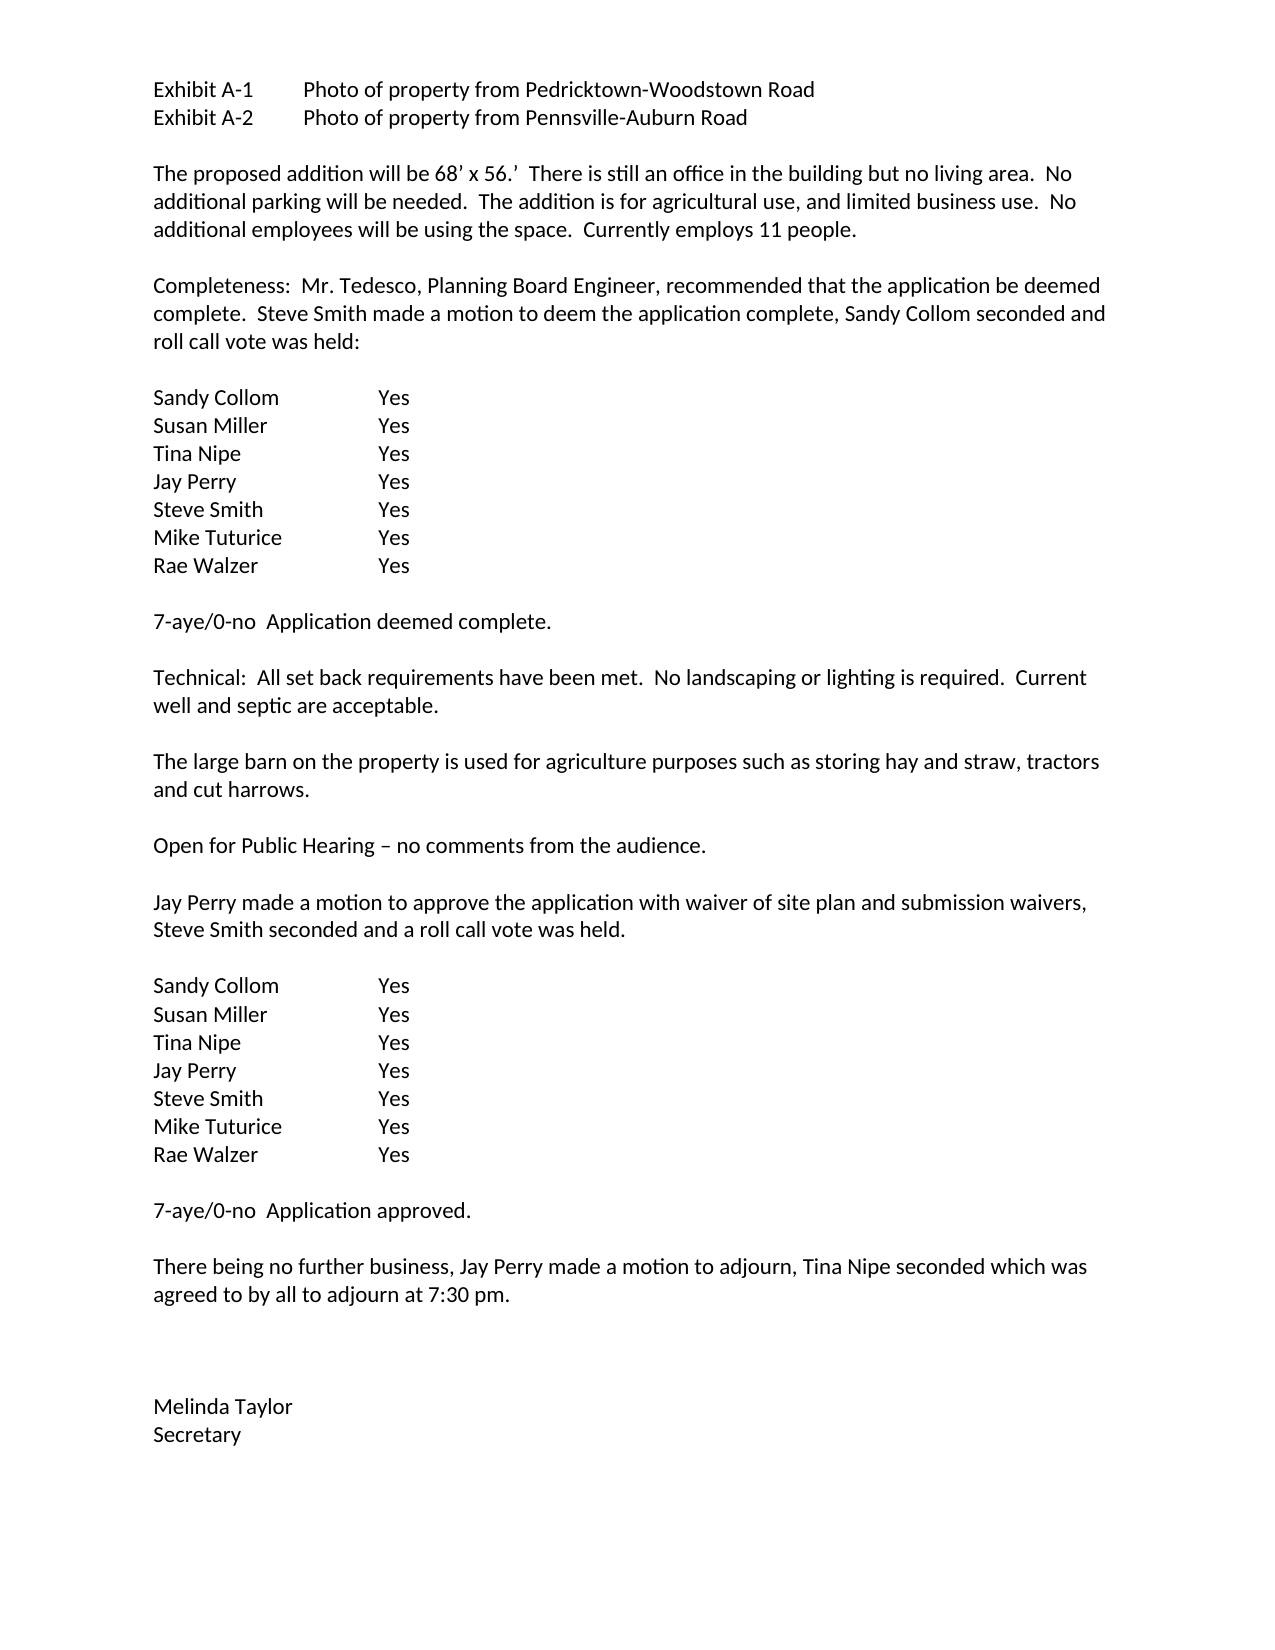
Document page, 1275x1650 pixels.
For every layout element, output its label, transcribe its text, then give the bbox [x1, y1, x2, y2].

text The proposed addition will be 68’ x 56.’ There is still an office in the building but no living area. No additional parking will be needed. The addition is for agricultural use, and limited business use. No additional employees will be using the space. Currently employs 11 people. [153, 159, 1125, 243]
text 7-aye/0-no Application deemed complete. [153, 607, 1125, 635]
text Jay Perry Yes [153, 467, 1125, 495]
text Open for Public Hearing – no comments from the audience. [153, 832, 1125, 859]
text Mike Tuturice Yes [153, 1112, 1125, 1140]
text Steve Smith Yes [153, 495, 1125, 523]
text Sandy Collom Yes [153, 972, 1125, 1000]
text Jay Perry made a motion to approve the application with waiver of site plan and submission waivers, Steve Smith seconded and a roll call vote was held. [153, 888, 1125, 944]
text The large barn on the property is used for agriculture purposes such as storing hay and straw, tractors and cut harrows. [153, 747, 1125, 803]
text Completeness: Mr. Tedesco, Planning Board Engineer, recommended that the application be deemed complete. Steve Smith made a motion to deem the application complete, Sandy Collom seconded and roll call vote was held: [153, 271, 1125, 355]
text Technical: All set back requirements have been met. No landscaping or lighting is required. Current well and septic are acceptable. [153, 663, 1125, 719]
text Tina Nipe Yes [153, 1028, 1125, 1056]
text Rae Walzer Yes [153, 551, 1125, 579]
text Secretary [153, 1420, 1125, 1448]
text 7-aye/0-no Application approved. [153, 1196, 1125, 1224]
text Melinda Taylor [153, 1392, 1125, 1420]
text Rae Walzer Yes [153, 1140, 1125, 1168]
text Susan Miller Yes [153, 411, 1125, 439]
text There being no further business, Jay Perry made a motion to adjourn, Tina Nipe seconded which was agreed to by all to adjourn at 7:30 pm. [153, 1252, 1125, 1308]
text Exhibit A-2 Photo of property from Pennsville-Auburn Road [153, 103, 1125, 131]
text Exhibit A-1 Photo of property from Pedricktown-Woodstown Road [153, 75, 1125, 103]
text Mike Tuturice Yes [153, 523, 1125, 551]
text Tina Nipe Yes [153, 439, 1125, 467]
text Susan Miller Yes [153, 1000, 1125, 1028]
text Jay Perry Yes [153, 1056, 1125, 1084]
text Sandy Collom Yes [153, 383, 1125, 411]
text Steve Smith Yes [153, 1084, 1125, 1112]
